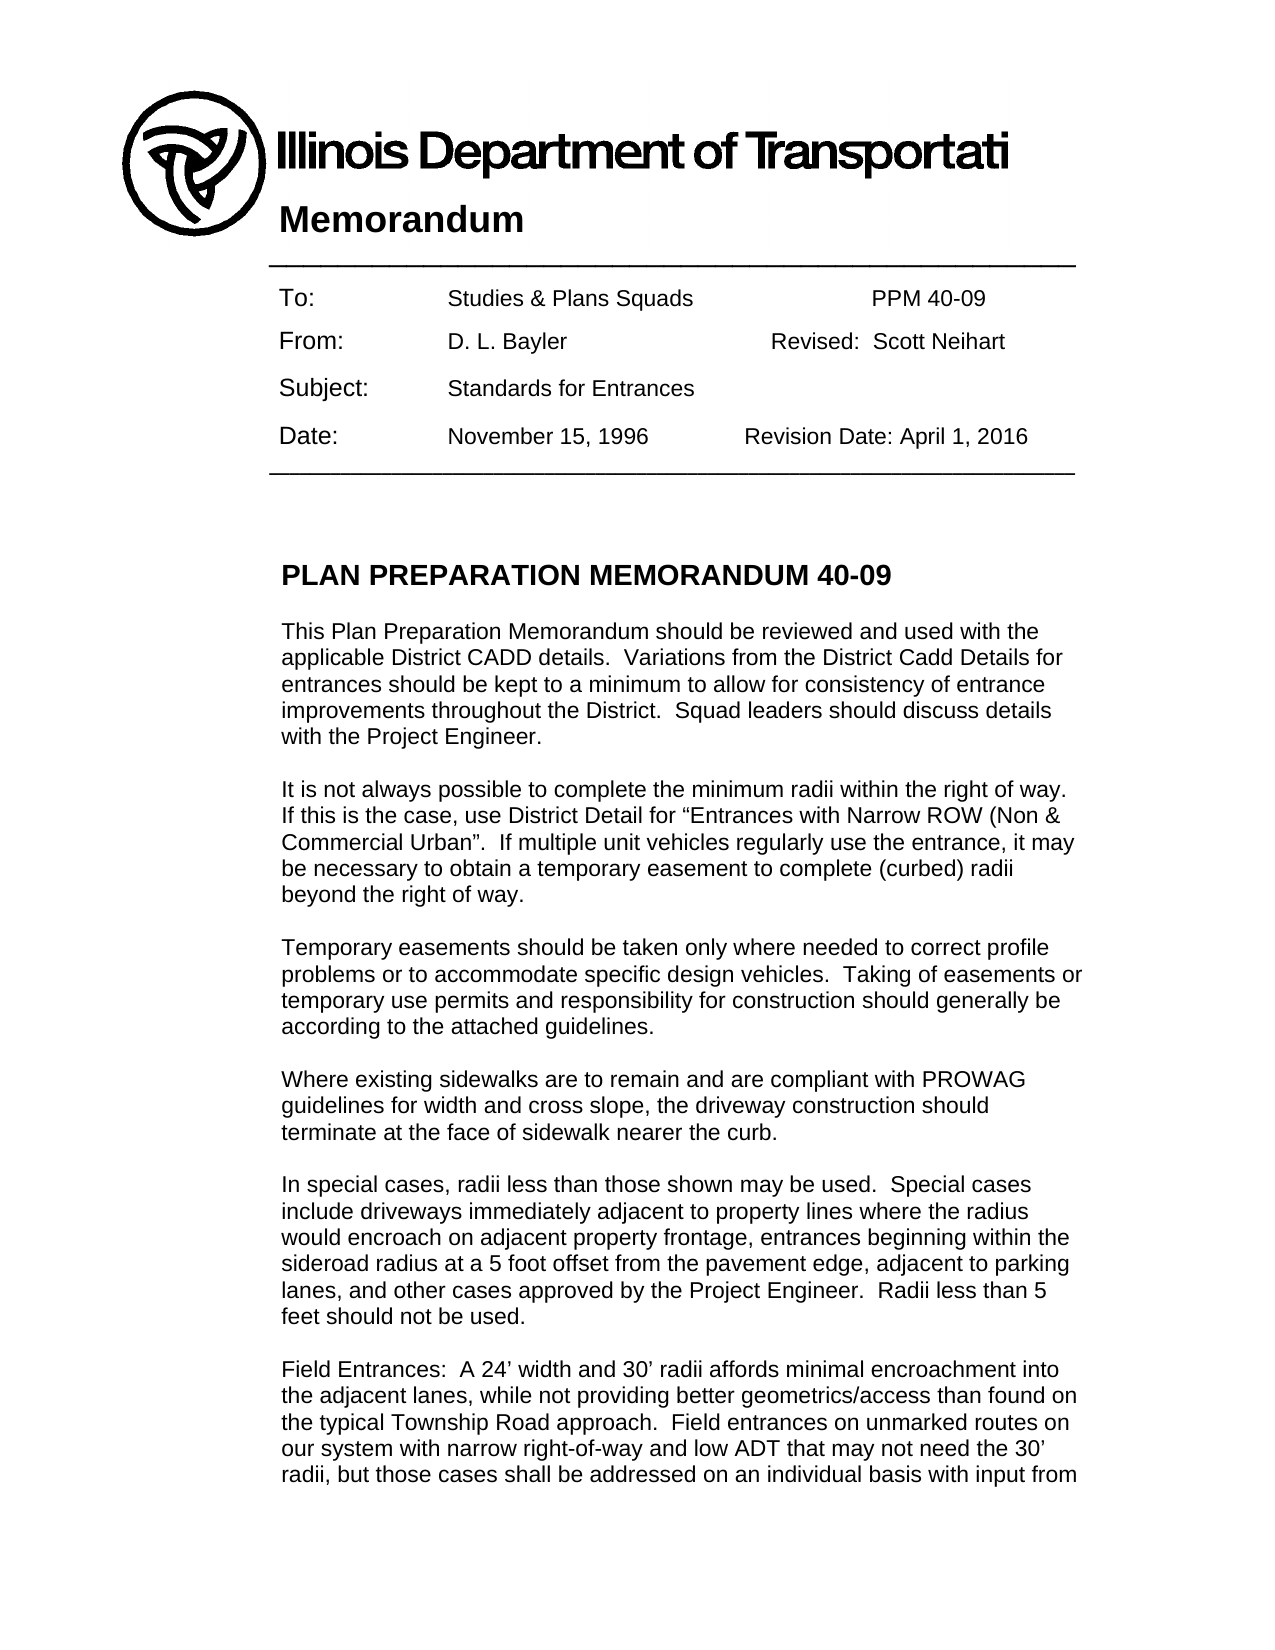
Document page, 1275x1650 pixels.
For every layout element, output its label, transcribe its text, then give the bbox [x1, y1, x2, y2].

text In special cases, radii less than those shown may be used. Special cases include driveways immediately adjacent to property lines where the radius would encroach on adjacent property frontage, entrances beginning within the sideroad radius at a 5 foot offset from the pavement edge, adjacent to parking lanes, and other cases approved by the Project Engineer. Radii less than 5 feet should not be used. [281, 1171, 1087, 1329]
text Subject: Standards for Entrances [269, 373, 1111, 402]
text Memorandum [269, 197, 1111, 240]
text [281, 1356, 1087, 1488]
text To: Studies & Plans Squads PPM 40-09 [269, 283, 1111, 312]
text Temporary easements should be taken only where needed to correct profile problems or to accommodate specific design vehicles. Taking of easements or temporary use permits and responsibility for construction should generally be according to the attached guidelines. [281, 934, 1087, 1039]
text This Plan Preparation Memorandum should be reviewed and used with the applicable District CADD details. Variations from the District Cadd Details for entrances should be kept to a minimum to allow for consistency of entrance improvements throughout the District. Squad leaders should discuss details with the Project Engineer. [281, 618, 1087, 750]
text Where existing sidewalks are to remain and are compliant with PROWAG guidelines for width and cross slope, the driveway construction should terminate at the face of sidewalk nearer the curb. [281, 1066, 1087, 1145]
text PLAN PREPARATION MEMORANDUM 40-09 [281, 558, 1087, 592]
text Date: November 15, 1996 Revision Date: April 1, 2016 [269, 421, 1111, 449]
text It is not always possible to complete the minimum radii within the right of way. If this is the case, use District Detail for “Entrances with Narrow ROW (Non & Commercial Urban”. If multiple unit vehicles regularly use the entrance, it may be necessary to obtain a temporary easement to complete (curbed) radii beyond the right of way. [281, 776, 1087, 908]
picture [109, 78, 1010, 249]
text From: D. L. Bayler Revised: Scott Neihart [269, 326, 1111, 355]
